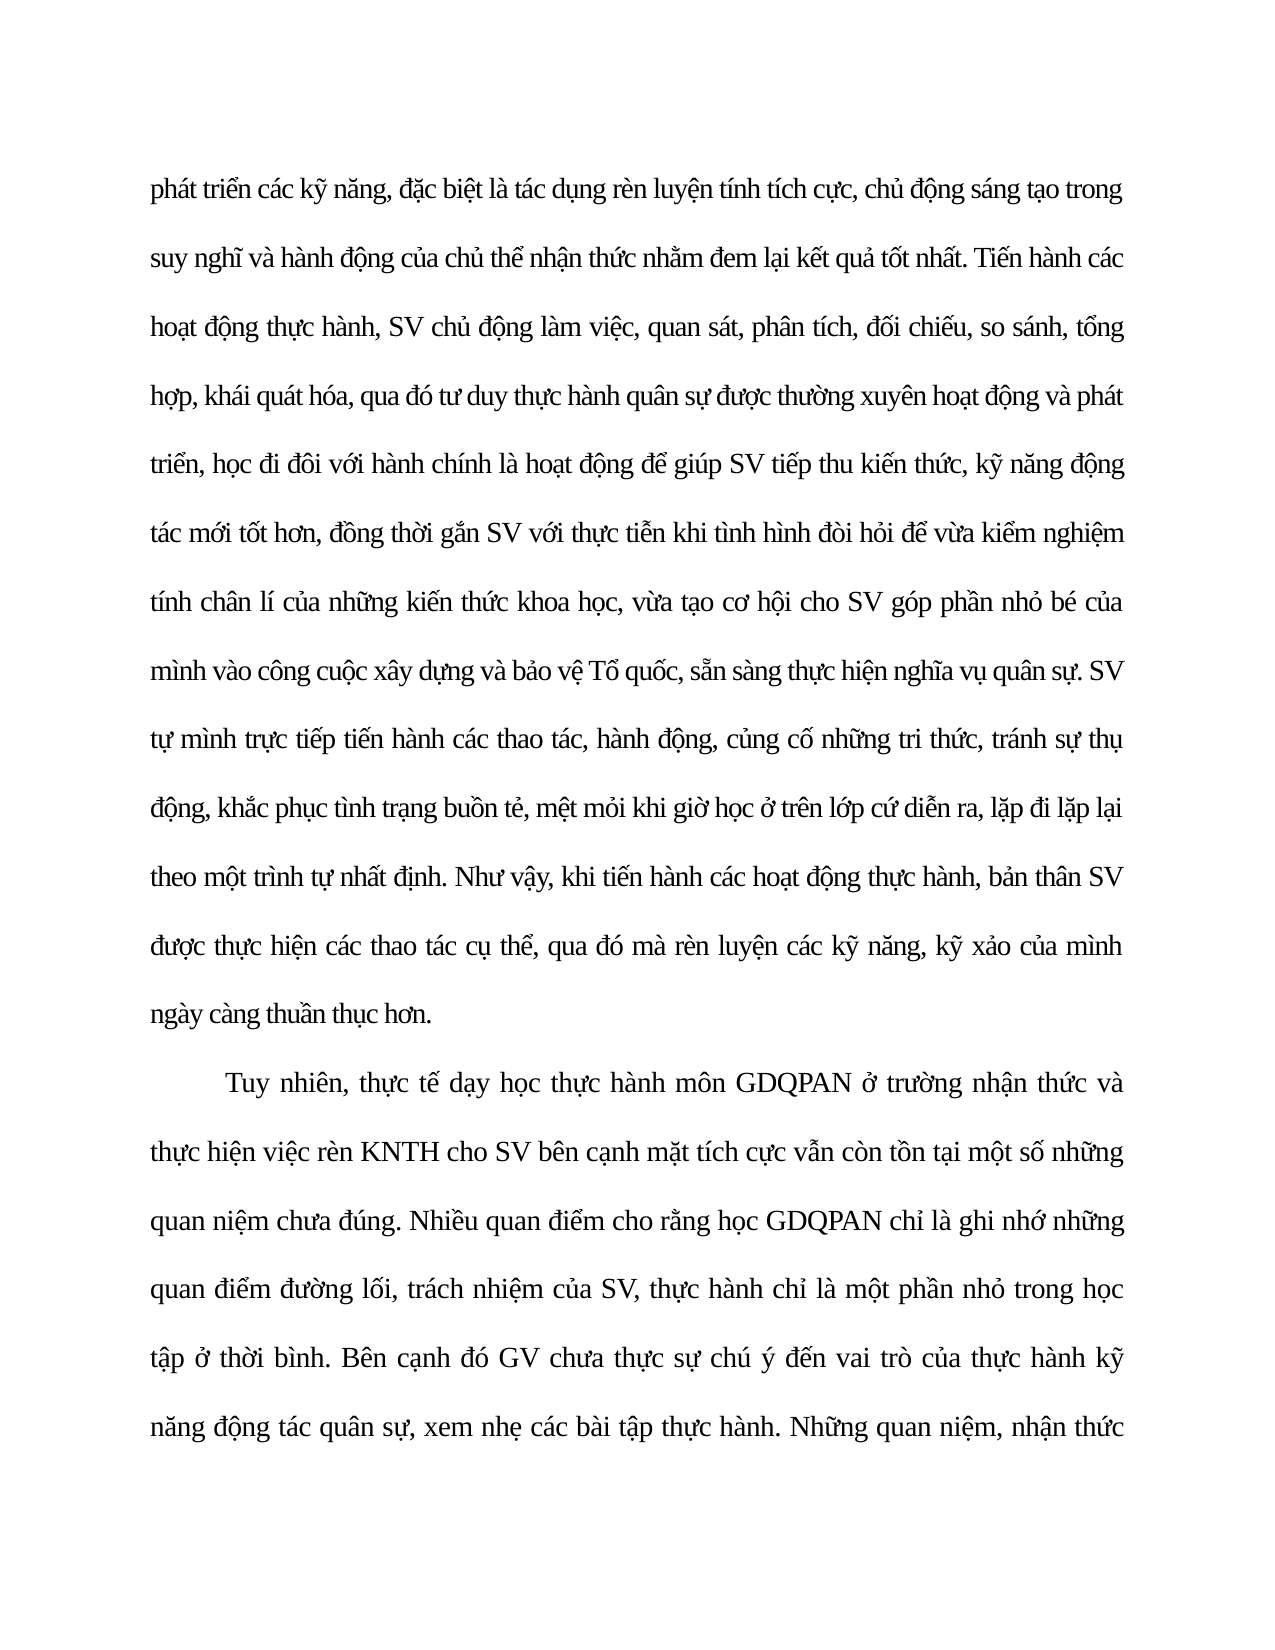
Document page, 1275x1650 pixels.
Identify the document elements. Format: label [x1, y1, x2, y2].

text [150, 1044, 1125, 1442]
text [150, 150, 1125, 1030]
